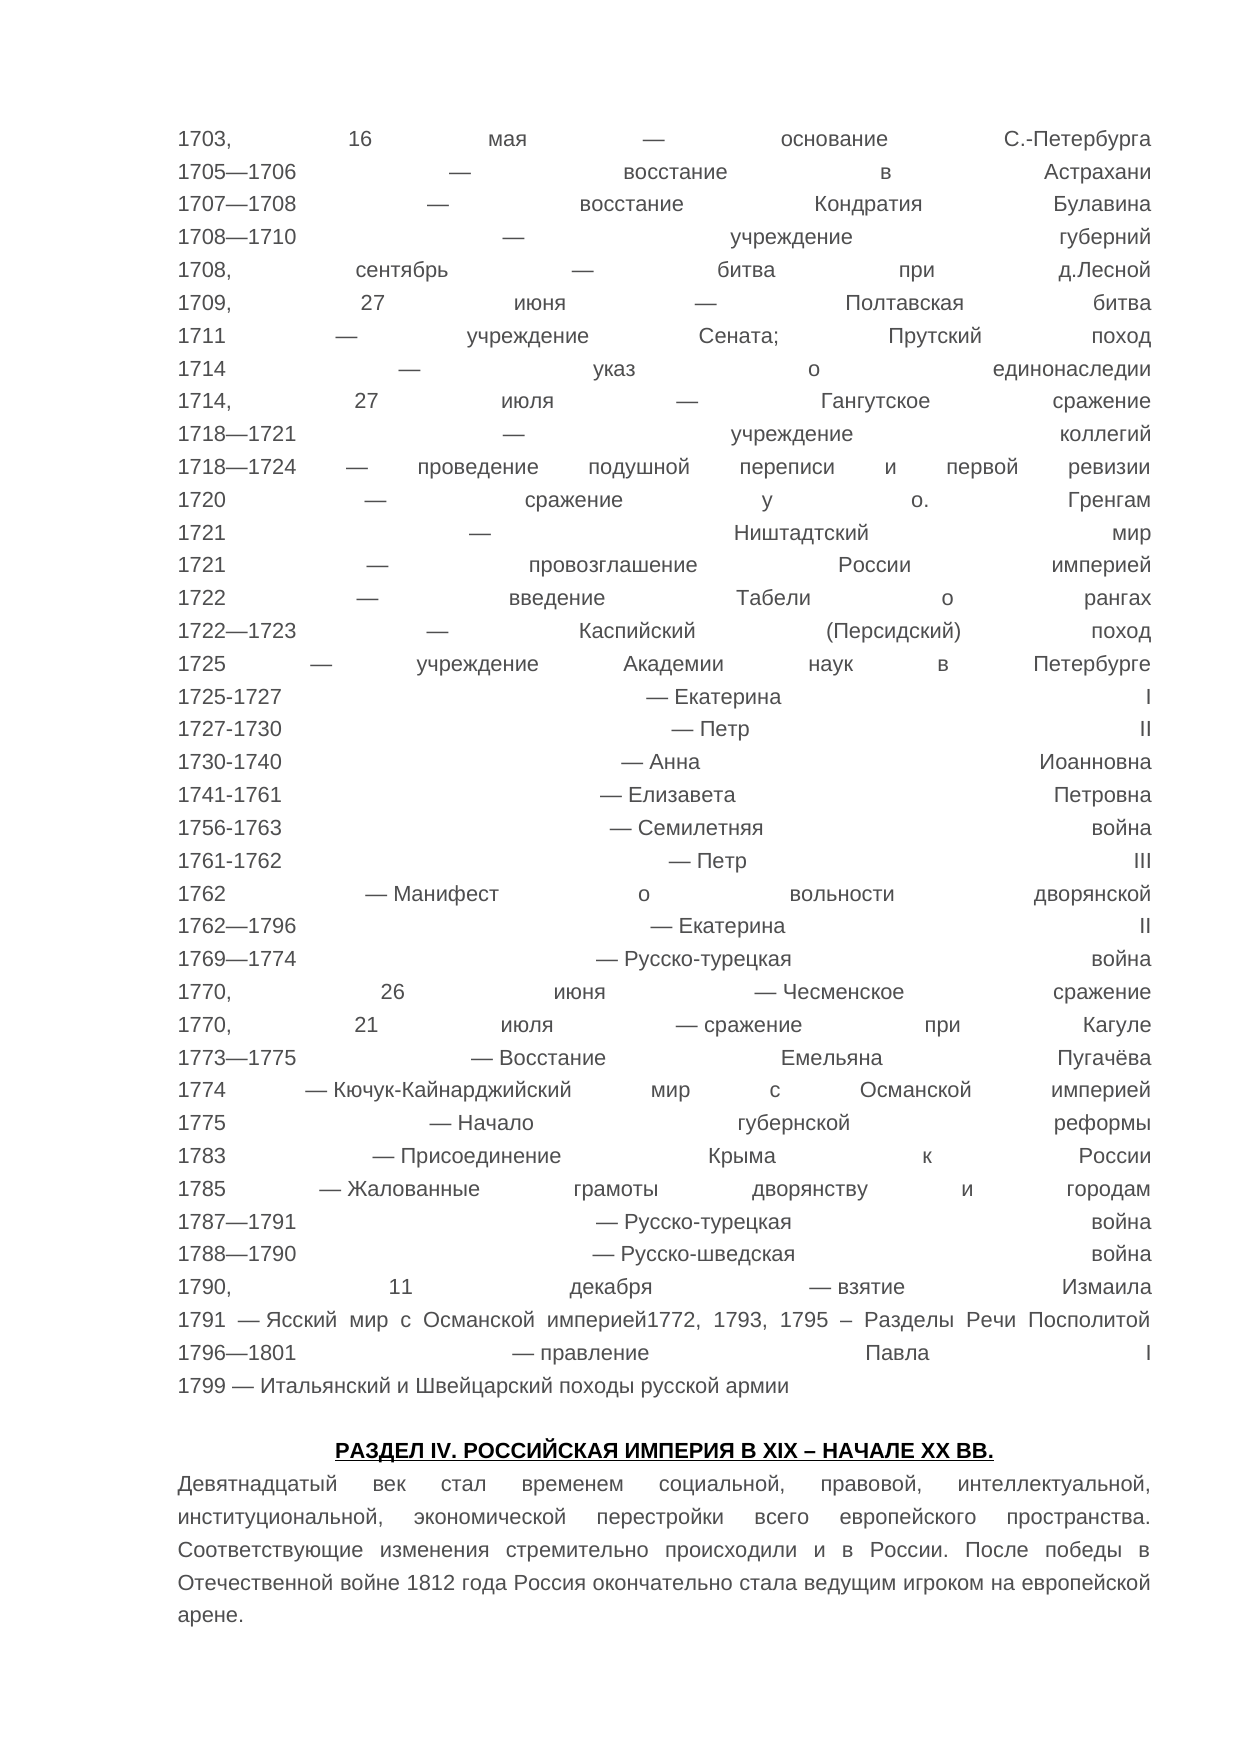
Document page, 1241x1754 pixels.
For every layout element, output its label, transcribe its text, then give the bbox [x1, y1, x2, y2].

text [177, 118, 1152, 1398]
text РАЗДЕЛ IV. РОССИЙСКАЯ ИМПЕРИЯ В XIX – НАЧАЛЕ XX ВВ. [177, 1431, 1152, 1463]
text Девятнадцатый век стал временем социальной, правовой, интеллектуальной, институциональной, экономической перестройки всего европейского пространства. Соответствующие изменения стремительно происходили и в России. После победы в Отечественной войне 1812 года Россия окончательно стала ведущим игроком на европейской арене. [177, 1463, 1152, 1627]
